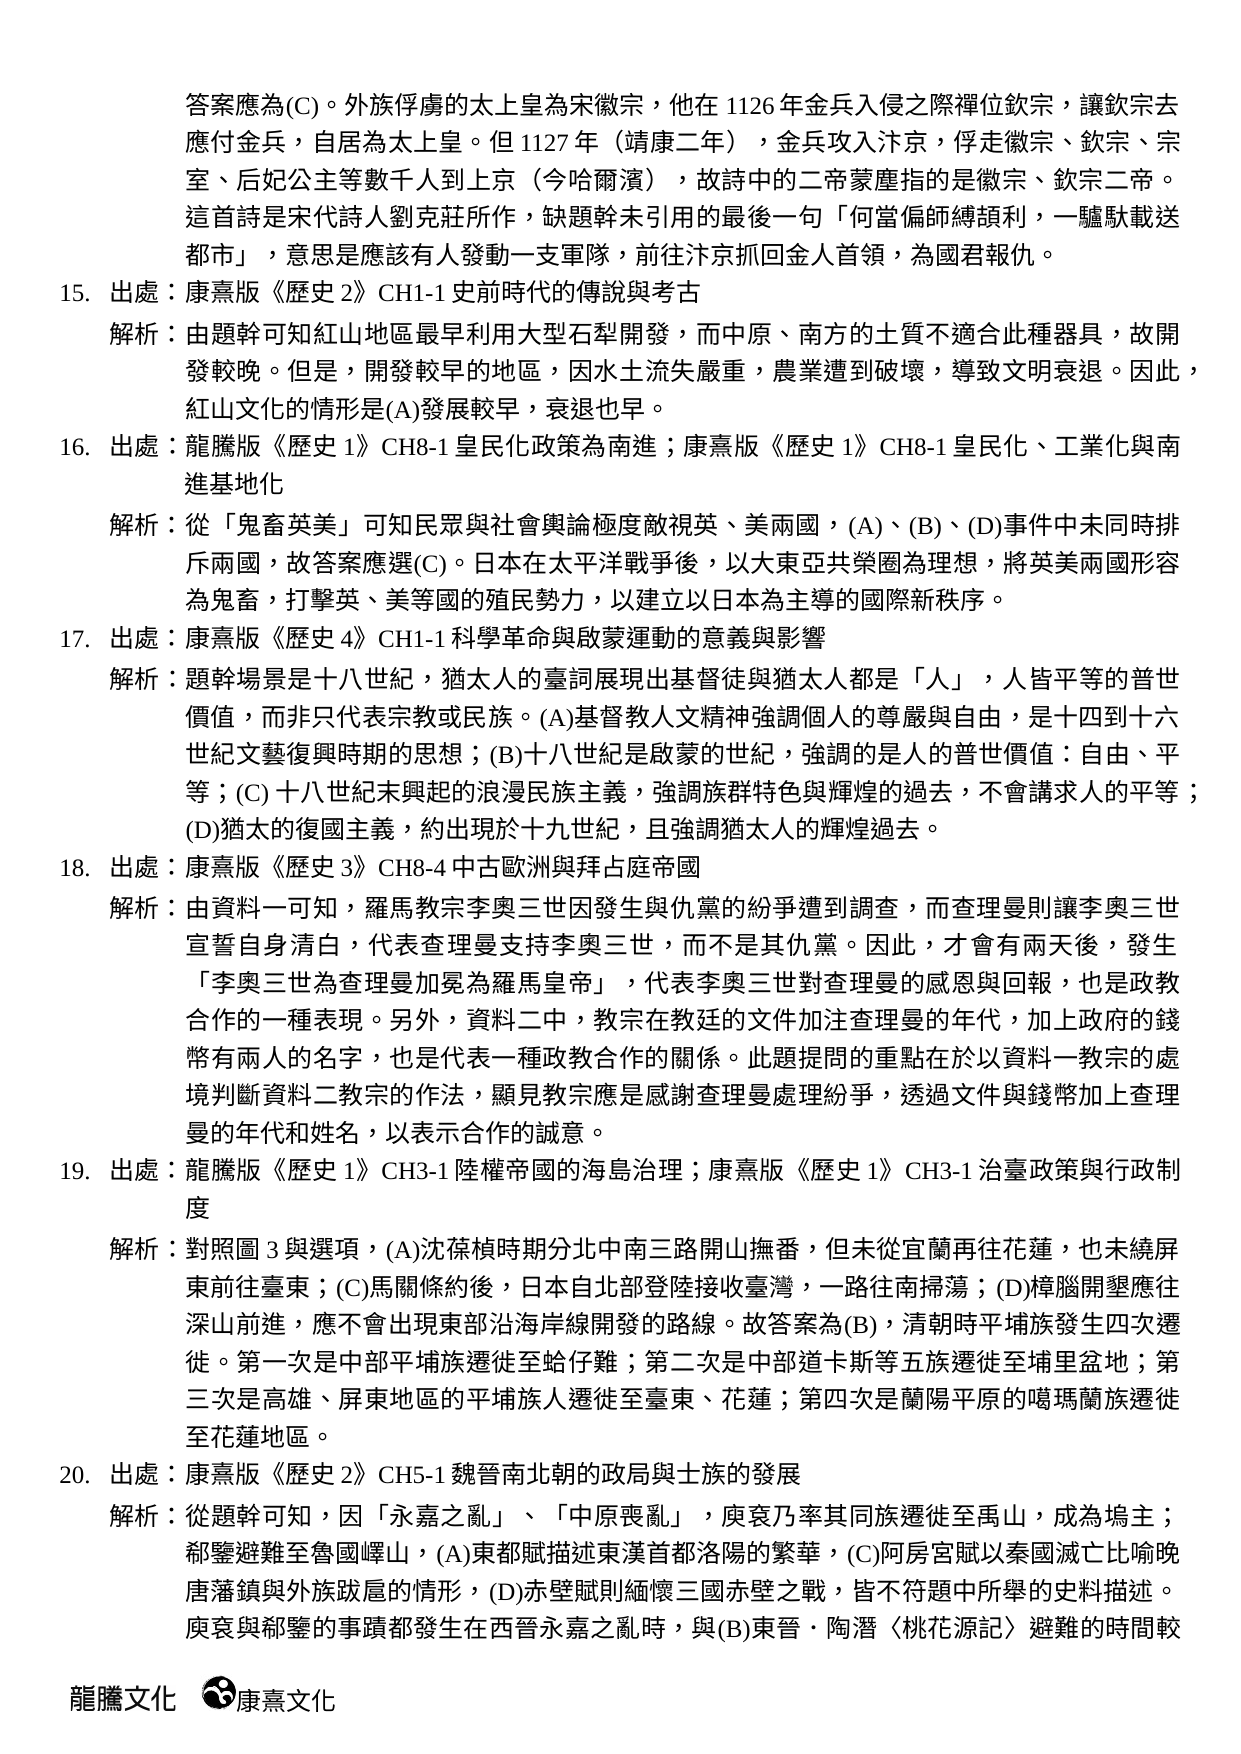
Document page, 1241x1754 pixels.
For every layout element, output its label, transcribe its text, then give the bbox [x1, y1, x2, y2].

text 解析： 由資料一可知，羅馬教宗李奧三世因發生與仇黨的紛爭遭到調查，而查理曼則讓李奧三世宣誓自身清白，代表查理曼支持李奧三世，而不是其仇黨。因此，才會有兩天後，發生「李奧三世為查理曼加冕為羅馬皇帝」，代表李奧三世對查理曼的感恩與回報，也是政教合作的一種表現。另外，資料二中，教宗在教廷的文件加注查理曼的年代，加上政府的錢幣有兩人的名字，也是代表一種政教合作的關係。此題提問的重點在於以資料一教宗的處境判斷資料二教宗的作法，顯見教宗應是感謝查理曼處理紛爭，透過文件與錢幣加上查理曼的年代和姓名，以表示合作的誠意。 [109, 888, 1181, 1150]
text 解析：題幹場景是十八世紀，猶太人的臺詞展現出基督徒與猶太人都是「人」，人皆平等的普世價值，而非只代表宗教或民族。(A)基督教人文精神強調個人的尊嚴與自由，是十四到十六世紀文藝復興時期的思想；(B)十八世紀是啟蒙的世紀，強調的是人的普世價值：自由、平等；(C) 十八世紀末興起的浪漫民族主義，強調族群特色與輝煌的過去，不會講求人的平等；(D)猶太的復國主義，約出現於十九世紀，且強調猶太人的輝煌過去。 [109, 659, 1181, 846]
text 20. 出處： 康熹版《歷史2》CH5-1魏晉南北朝的政局與士族的發展 [59, 1454, 1181, 1492]
text 15. 出處： 康熹版《歷史2》CH1-1史前時代的傳說與考古 [59, 272, 1181, 310]
text 17. 出處： 康熹版《歷史4》CH1-1科學革命與啟蒙運動的意義與影響 [59, 617, 1181, 655]
picture [70, 1685, 176, 1711]
text 解析： 從「鬼畜英美」可知民眾與社會輿論極度敵視英、美兩國，(A)、(B)、(D)事件中未同時排斥兩國，故答案應選(C)。日本在太平洋戰爭後，以大東亞共榮圈為理想，將英美兩國形容為鬼畜，打擊英、美等國的殖民勢力，以建立以日本為主導的國際新秩序。 [109, 505, 1181, 617]
text 解析： 由題幹可知紅山地區最早利用大型石犁開發，而中原、南方的土質不適合此種器具，故開發較晚。但是，開發較早的地區，因水土流失嚴重，農業遭到破壞，導致文明衰退。因此，紅山文化的情形是(A)發展較早，衰退也早。 [109, 314, 1181, 426]
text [109, 85, 1181, 272]
picture [200, 1674, 237, 1711]
text 18. 出處： 康熹版《歷史3》CH8-4中古歐洲與拜占庭帝國 [59, 846, 1181, 884]
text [109, 1495, 1181, 1645]
text 16. 出處：龍騰版《歷史1》CH8-1皇民化政策為南進；康熹版《歷史1》CH8-1皇民化、工業化與南進基地化 [59, 426, 1181, 501]
text 解析：對照圖3與選項，(A)沈葆楨時期分北中南三路開山撫番，但未從宜蘭再往花蓮，也未繞屏東前往臺東；(C)馬關條約後，日本自北部登陸接收臺灣，一路往南掃蕩；(D)樟腦開墾應往深山前進，應不會出現東部沿海岸線開發的路線。故答案為(B)，清朝時平埔族發生四次遷徙。第一次是中部平埔族遷徙至蛤仔難；第二次是中部道卡斯等五族遷徙至埔里盆地；第三次是高雄、屏東地區的平埔族人遷徙至臺東、花蓮；第四次是蘭陽平原的噶瑪蘭族遷徙至花蓮地區。 [109, 1229, 1181, 1454]
text 19. 出處： 龍騰版《歷史1》CH3-1陸權帝國的海島治理；康熹版《歷史1》CH3-1治臺政策與行政制度 [59, 1150, 1181, 1225]
